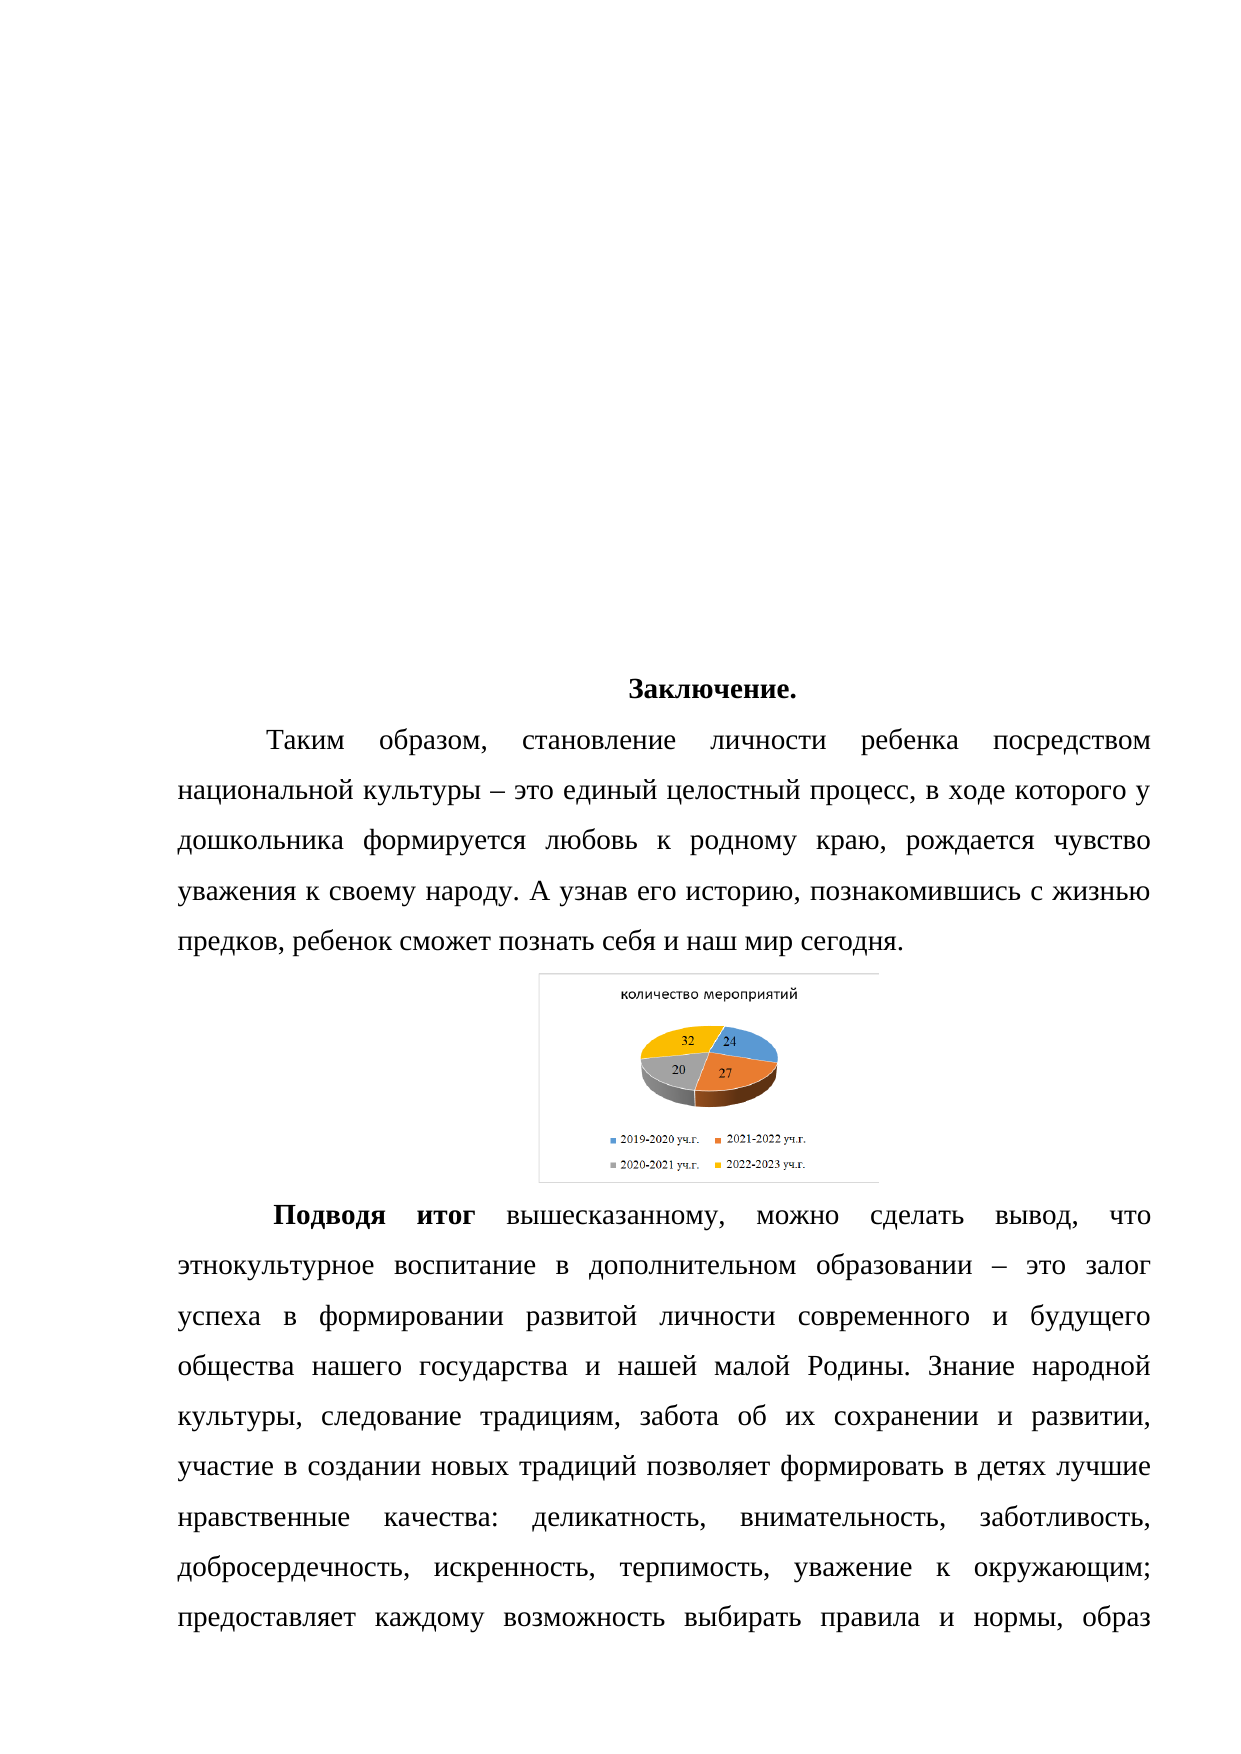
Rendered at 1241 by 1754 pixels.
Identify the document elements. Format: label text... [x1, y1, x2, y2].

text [177, 1197, 1152, 1633]
text Таким образом, становление личности ребенка посредством национальной культуры – это единый целостный процесс, в ходе которого у дошкольника формируется любовь к родному краю, рождается чувство уважения к своему народу. А узнав его историю, познакомившись с жизнью предков, ребенок сможет познать себя и наш мир сегодня. [177, 722, 1152, 957]
picture [538, 973, 879, 1183]
text Заключение. [177, 672, 1152, 705]
